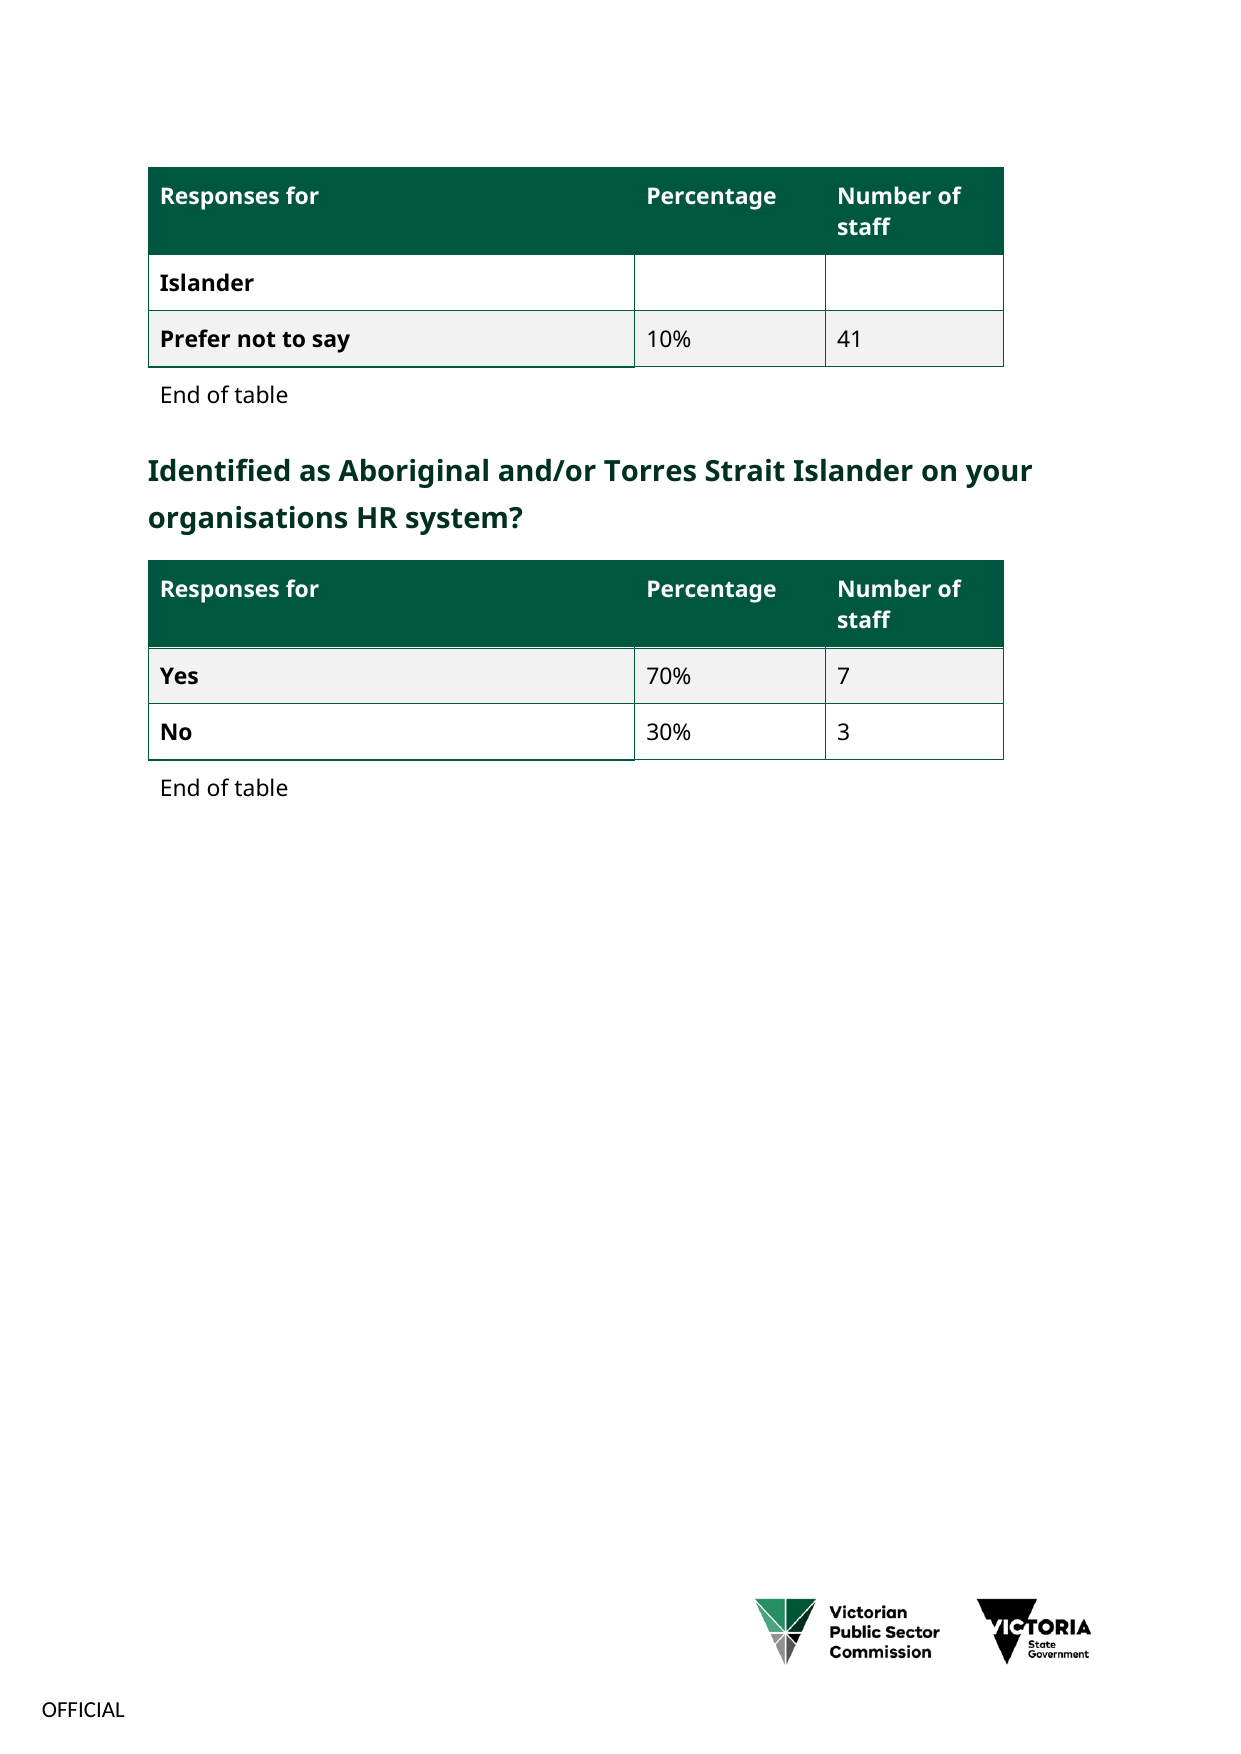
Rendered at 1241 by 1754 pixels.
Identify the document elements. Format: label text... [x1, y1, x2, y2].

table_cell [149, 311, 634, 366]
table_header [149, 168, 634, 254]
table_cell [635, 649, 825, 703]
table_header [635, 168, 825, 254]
subtitle Identified as Aboriginal and/or Torres Strait Islander on your organisations HR system? [148, 450, 1092, 537]
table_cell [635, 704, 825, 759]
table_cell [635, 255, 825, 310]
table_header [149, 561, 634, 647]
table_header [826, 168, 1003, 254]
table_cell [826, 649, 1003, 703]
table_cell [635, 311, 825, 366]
picture [754, 1598, 1093, 1666]
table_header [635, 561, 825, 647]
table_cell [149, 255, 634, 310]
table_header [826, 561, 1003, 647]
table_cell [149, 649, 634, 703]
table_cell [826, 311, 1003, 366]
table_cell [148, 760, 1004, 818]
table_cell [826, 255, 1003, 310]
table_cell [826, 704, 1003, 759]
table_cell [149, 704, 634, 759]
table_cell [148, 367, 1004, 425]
